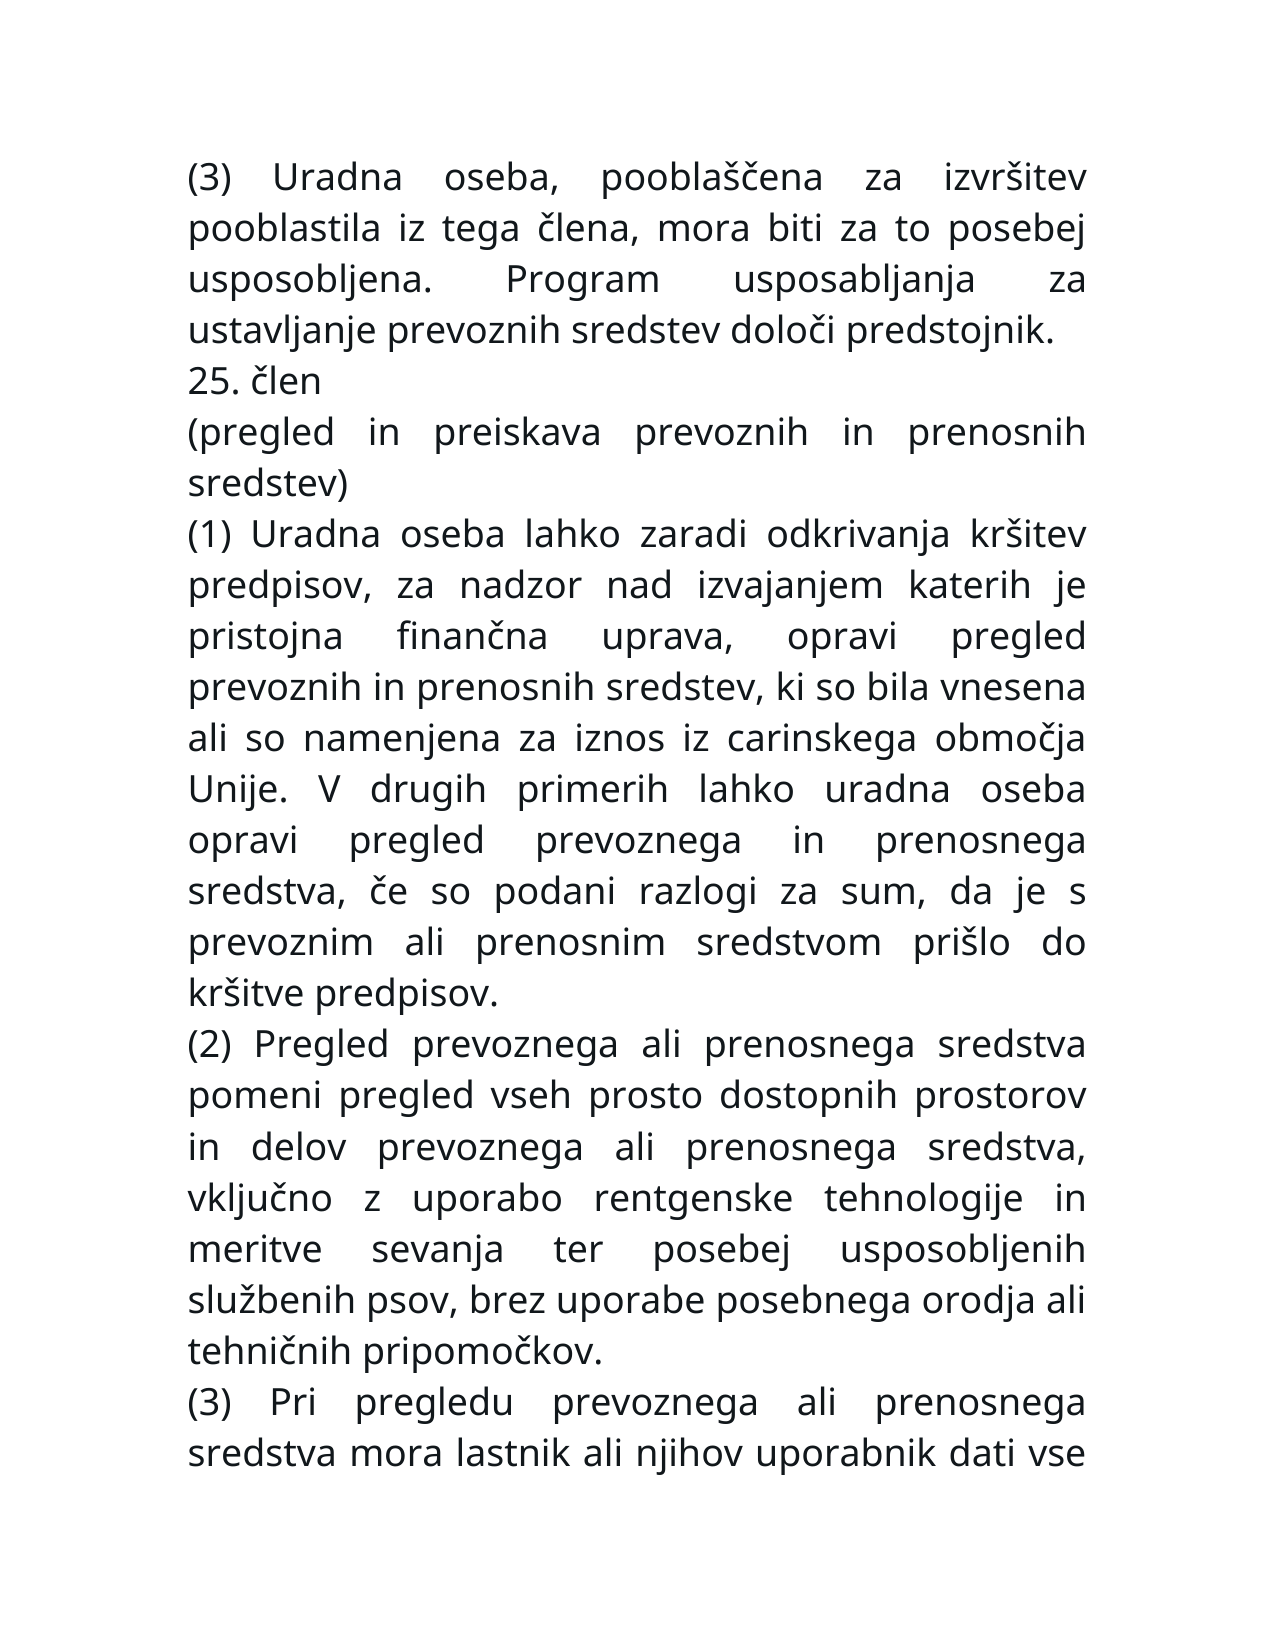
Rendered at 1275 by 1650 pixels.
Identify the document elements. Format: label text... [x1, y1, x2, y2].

text (2) Pregled prevoznega ali prenosnega sredstva pomeni pregled vseh prosto dostopnih prostorov in delov prevoznega ali prenosnega sredstva, vključno z uporabo rentgenske tehnologije in meritve sevanja ter posebej usposobljenih službenih psov, brez uporabe posebnega orodja ali tehničnih pripomočkov. [187, 1018, 1087, 1375]
text 25. člen [187, 354, 1087, 405]
text (pregled in preiskava prevoznih in prenosnih sredstev) [187, 405, 1087, 507]
text (3) Uradna oseba, pooblaščena za izvršitev pooblastila iz tega člena, mora biti za to posebej usposobljena. Program usposabljanja za ustavljanje prevoznih sredstev določi predstojnik. [187, 150, 1087, 354]
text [187, 1375, 1087, 1477]
text (1) Uradna oseba lahko zaradi odkrivanja kršitev predpisov, za nadzor nad izvajanjem katerih je pristojna finančna uprava, opravi pregled prevoznih in prenosnih sredstev, ki so bila vnesena ali so namenjena za iznos iz carinskega območja Unije. V drugih primerih lahko uradna oseba opravi pregled prevoznega in prenosnega sredstva, če so podani razlogi za sum, da je s prevoznim ali prenosnim sredstvom prišlo do kršitve predpisov. [187, 507, 1087, 1018]
